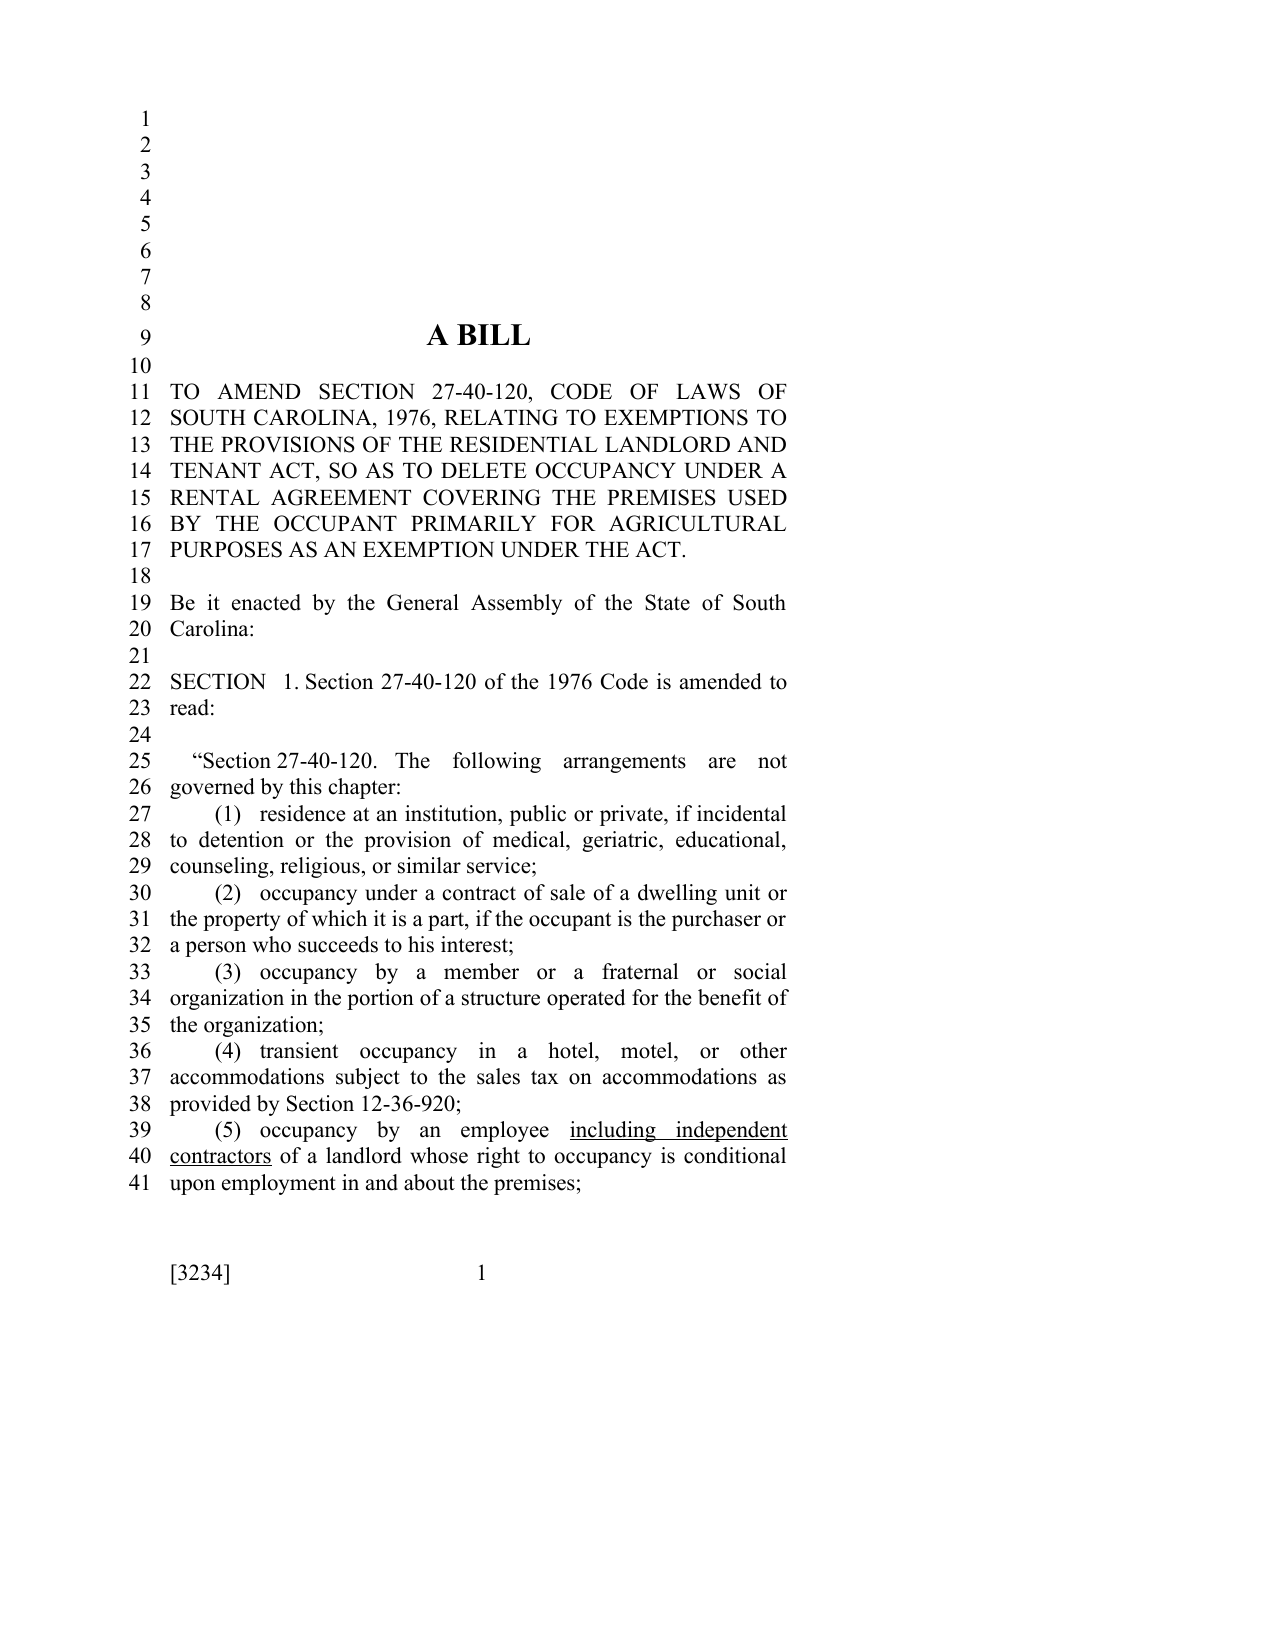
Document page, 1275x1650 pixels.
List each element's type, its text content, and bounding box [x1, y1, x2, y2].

text Be it enacted by the General Assembly of the State of South Carolina: [169, 589, 787, 642]
text (2) occupancy under a contract of sale of a dwelling unit or the property of which it is a part, if the occupant is the purchaser or a person who succeeds to his interest; [169, 879, 787, 958]
text “Section 27-40-120. The following arrangements are not governed by this chapter: [169, 747, 787, 800]
text (3) occupancy by a member or a fraternal or social organization in the portion of a structure operated for the benefit of the organization; [169, 958, 787, 1037]
text TO AMEND SECTION 27-40-120, CODE OF LAWS OF SOUTH CAROLINA, 1976, RELATING TO EXEMPTIONS TO THE PROVISIONS OF THE RESIDENTIAL LANDLORD AND TENANT ACT, SO AS TO DELETE OCCUPANCY UNDER A RENTAL AGREEMENT COVERING THE PREMISES USED BY THE OCCUPANT PRIMARILY FOR AGRICULTURAL PURPOSES AS AN EXEMPTION UNDER THE ACT. [169, 378, 787, 563]
text SECTION 1. Section 27-40-120 of the 1976 Code is amended to read: [169, 668, 787, 721]
text A BILL [169, 316, 787, 352]
text (5) occupancy by an employee including independent contractors of a landlord whose right to occupancy is conditional upon employment in and about the premises; [169, 1116, 787, 1195]
text (4) transient occupancy in a hotel, motel, or other accommodations subject to the sales tax on accommodations as provided by Section 12-36-920; [169, 1037, 787, 1116]
text (1) residence at an institution, public or private, if incidental to detention or the provision of medical, geriatric, educational, counseling, religious, or similar service; [169, 800, 787, 879]
